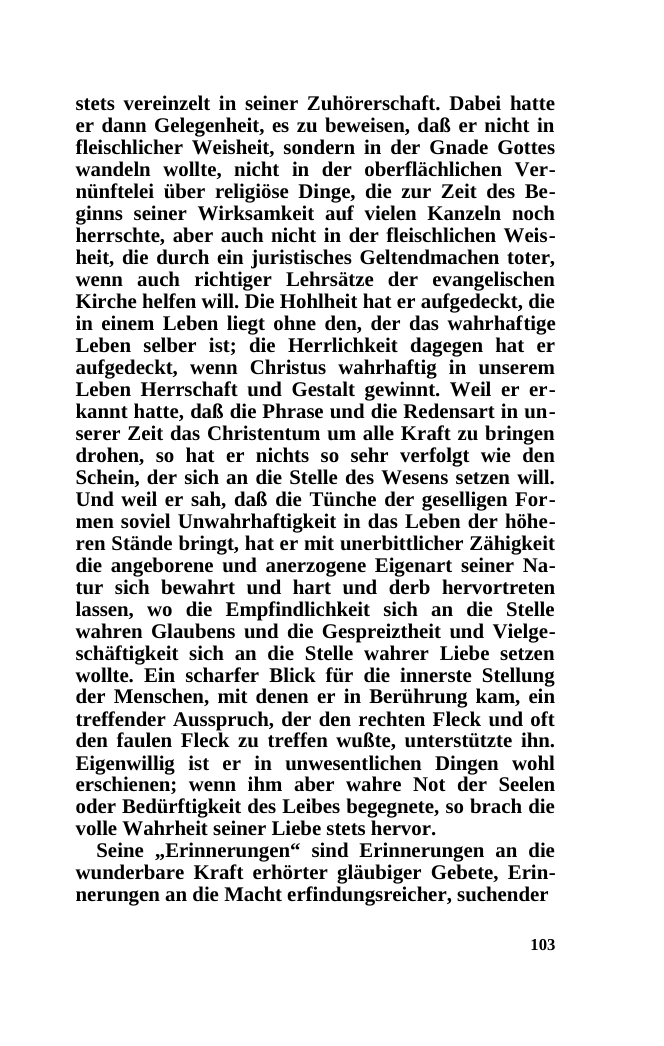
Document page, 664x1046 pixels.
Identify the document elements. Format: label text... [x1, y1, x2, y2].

text stets vereinzelt in seiner Zuhörerschaft. Dabei hatte er dann Gelegenheit, es zu beweisen, daß er nicht in fleischlicher Weisheit, sondern in der Gnade Gottes wandeln wollte, nicht in der oberflächlichen Vernünftelei über religiöse Dinge, die zur Zeit des Beginns seiner Wirksamkeit auf vielen Kanzeln noch herrschte, aber auch nicht in der fleischlichen Weisheit, die durch ein juristisches Geltendmachen toter, wenn auch richtiger Lehrsätze der evangelischen Kirche helfen will. Die Hohlheit hat er aufgedeckt, die in einem Leben liegt ohne den, der das wahrhaftige Leben selber ist; die Herrlichkeit dagegen hat er aufgedeckt, wenn Christus wahrhaftig in unserem Leben Herrschaft und Gestalt gewinnt. Weil er erkannt hatte, daß die Phrase und die Redensart in unserer Zeit das Christentum um alle Kraft zu bringen drohen, so hat er nichts so sehr verfolgt wie den Schein, der sich an die Stelle des Wesens setzen will. Und weil er sah, daß die Tünche der geselligen Formen soviel Unwahrhaftigkeit in das Leben der höheren Stände bringt, hat er mit unerbittlicher Zähigkeit die angeborene und anerzogene Eigenart seiner Natur sich bewahrt und hart und derb hervortreten lassen, wo die Empfindlichkeit sich an die Stelle wahren Glaubens und die Gespreiztheit und Vielgeschäftigkeit sich an die Stelle wahrer Liebe setzen wollte. Ein scharfer Blick für die innerste Stellung der Menschen, mit denen er in Berührung kam, ein treffender Ausspruch, der den rechten Fleck und oft den faulen Fleck zu treffen wußte, unterstützte ihn. Eigenwillig ist er in unwesentlichen Dingen wohl erschienen; wenn ihm aber wahre Not der Seelen oder Bedürftigkeit des Leibes begegnete, so brach die volle Wahrheit seiner Liebe stets hervor. [75, 93, 556, 840]
text 103 [530, 937, 555, 954]
text Seine „Erinnerungen“ sind Erinnerungen an die wunderbare Kraft erhörter gläubiger Gebete, Erinnerungen an die Macht erfindungsreicher, suchender [75, 840, 556, 906]
